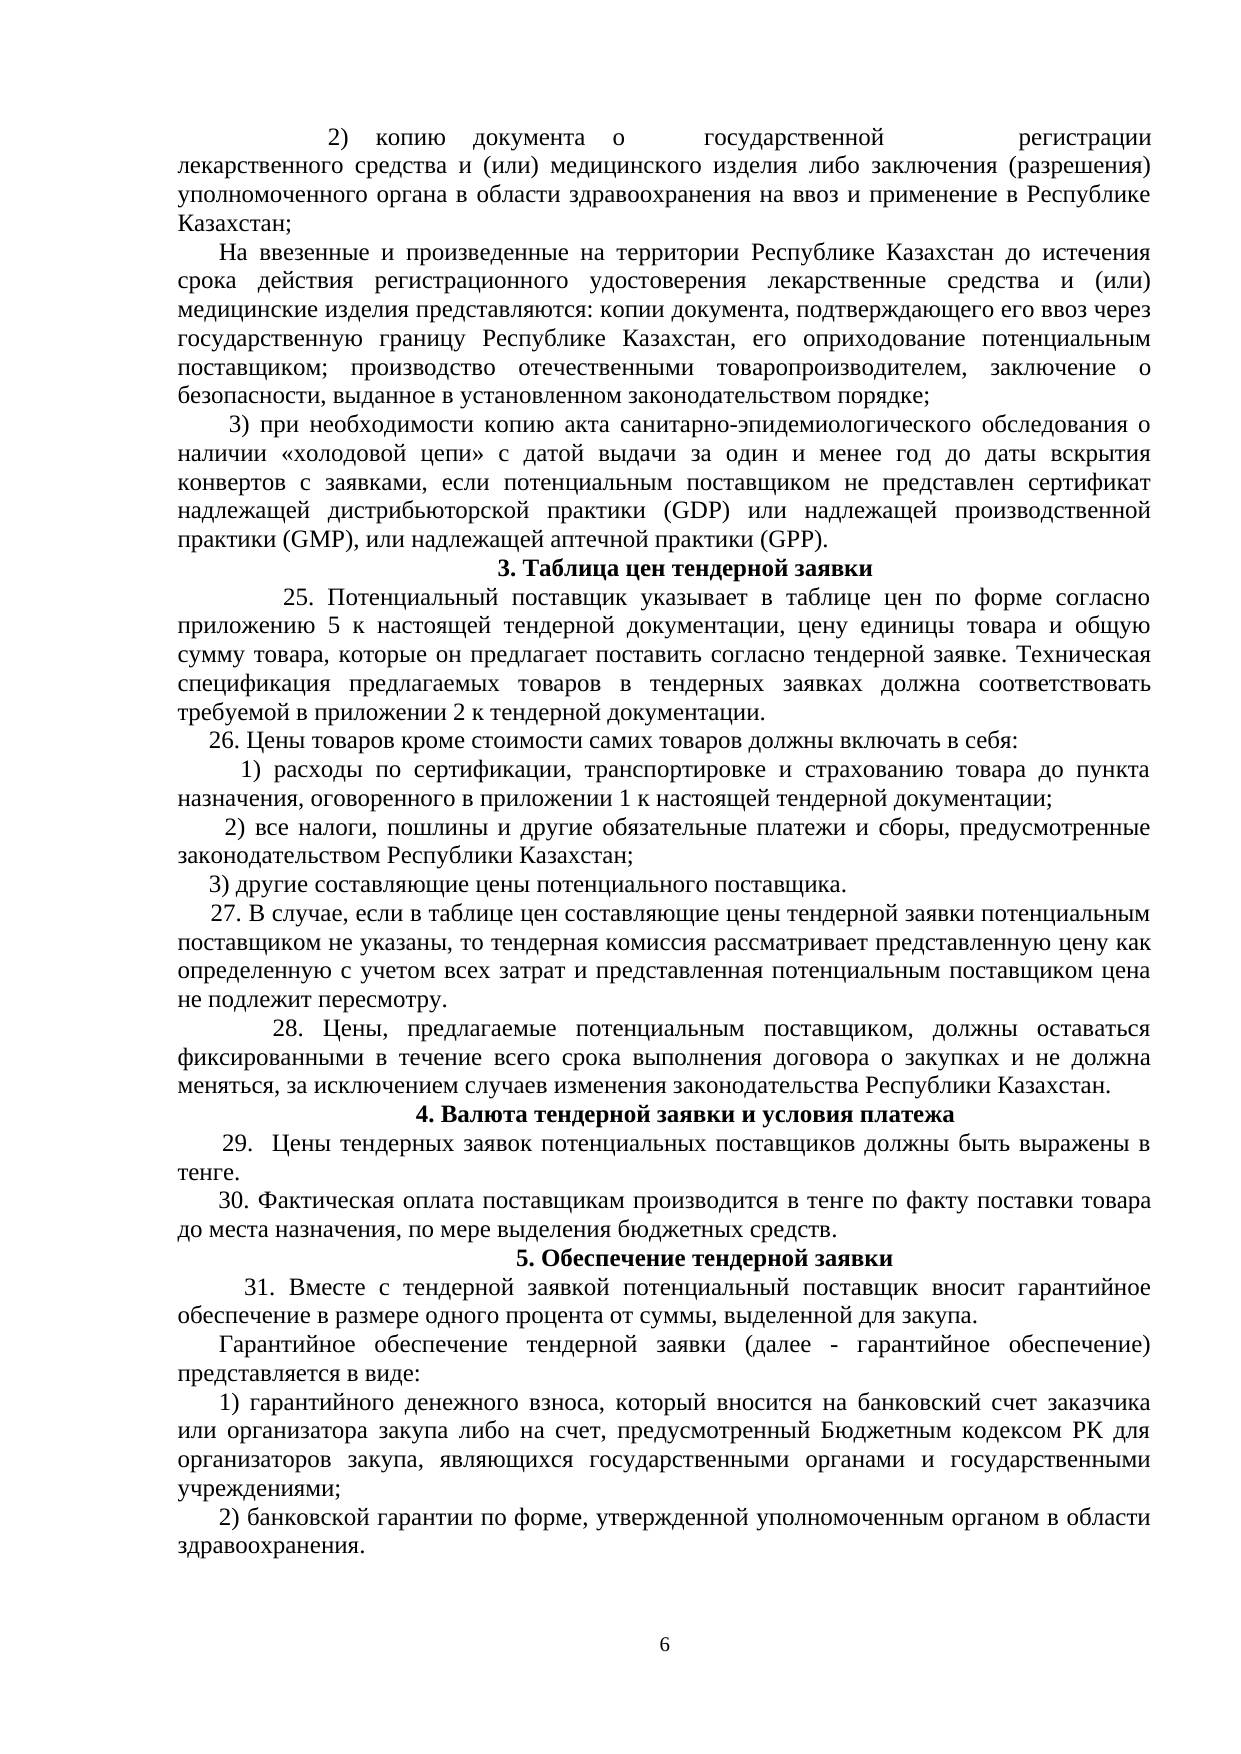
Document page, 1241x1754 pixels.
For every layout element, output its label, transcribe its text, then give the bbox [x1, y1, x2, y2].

text 26. Цены товаров кроме стоимости самих товаров должны включать в себя: [177, 726, 1152, 754]
text 4. Валюта тендерной заявки и условия платежа [177, 1099, 1152, 1128]
text Гарантийное обеспечение тендерной заявки (далее - гарантийное обеспечение) представляется в виде: [177, 1329, 1152, 1387]
text 28. Цены, предлагаемые потенциальным поставщиком, должны оставаться фиксированными в течение всего срока выполнения договора о закупках и не должна меняться, за исключением случаев изменения законодательства Республики Казахстан. [177, 1013, 1152, 1099]
text 27. В случае, если в таблице цен составляющие цены тендерной заявки потенциальным поставщиком не указаны, то тендерная комиссия рассматривает представленную цену как определенную с учетом всех затрат и представленная потенциальным поставщиком цена не подлежит пересмотру. [177, 898, 1152, 1013]
text 25. Потенциальный поставщик указывает в таблице цен по форме согласно приложению 5 к настоящей тендерной документации, цену единицы товара и общую сумму товара, которые он предлагает поставить согласно тендерной заявке. Техническая спецификация предлагаемых товаров в тендерных заявках должна соответствовать требуемой в приложении 2 к тендерной документации. [177, 582, 1152, 726]
text 2) банковской гарантии по форме, утвержденной уполномоченным органом в области здравоохранения. [177, 1502, 1152, 1559]
text 29. Цены тендерных заявок потенциальных поставщиков должны быть выражены в тенге. [177, 1128, 1152, 1186]
text 3. Таблица цен тендерной заявки [177, 553, 1152, 582]
text 3) при необходимости копию акта санитарно-эпидемиологического обследования о наличии «холодовой цепи» с датой выдачи за один и менее год до даты вскрытия конвертов с заявками, если потенциальным поставщиком не представлен сертификат надлежащей дистрибьюторской практики (GDP) или надлежащей производственной практики (GМP), или надлежащей аптечной практики (GPP). [177, 409, 1152, 553]
text 3) другие составляющие цены потенциального поставщика. [177, 869, 1152, 898]
text 1) расходы по сертификации, транспортировке и страхованию товара до пункта назначения, оговоренного в приложении 1 к настоящей тендерной документации; [177, 754, 1152, 812]
text 2) копию документа о государственной регистрации лекарственного средства и (или) медицинского изделия либо заключения (разрешения) уполномоченного органа в области здравоохранения на ввоз и применение в Республике Казахстан; [177, 122, 1152, 237]
text 30. Фактическая оплата поставщикам производится в тенге по факту поставки товара до места назначения, по мере выделения бюджетных средств. [177, 1186, 1152, 1243]
text 5. Обеспечение тендерной заявки [177, 1243, 1152, 1272]
text На ввезенные и произведенные на территории Республике Казахстан до истечения срока действия регистрационного удостоверения лекарственные средства и (или) медицинские изделия представляются: копии документа, подтверждающего его ввоз через государственную границу Республике Казахстан, его оприходование потенциальным поставщиком; производство отечественными товаропроизводителем, заключение о безопасности, выданное в установленном законодательством порядке; [177, 237, 1152, 409]
text 1) гарантийного денежного взноса, который вносится на банковский счет заказчика или организатора закупа либо на счет, предусмотренный Бюджетным кодексом РК для организаторов закупа, являющихся государственными органами и государственными учреждениями; [177, 1387, 1152, 1502]
text 2) все налоги, пошлины и другие обязательные платежи и сборы, предусмотренные законодательством Республики Казахстан; [177, 812, 1152, 869]
text 31. Вместе с тендерной заявкой потенциальный поставщик вносит гарантийное обеспечение в размере одного процента от суммы, выделенной для закупа. [177, 1272, 1152, 1329]
